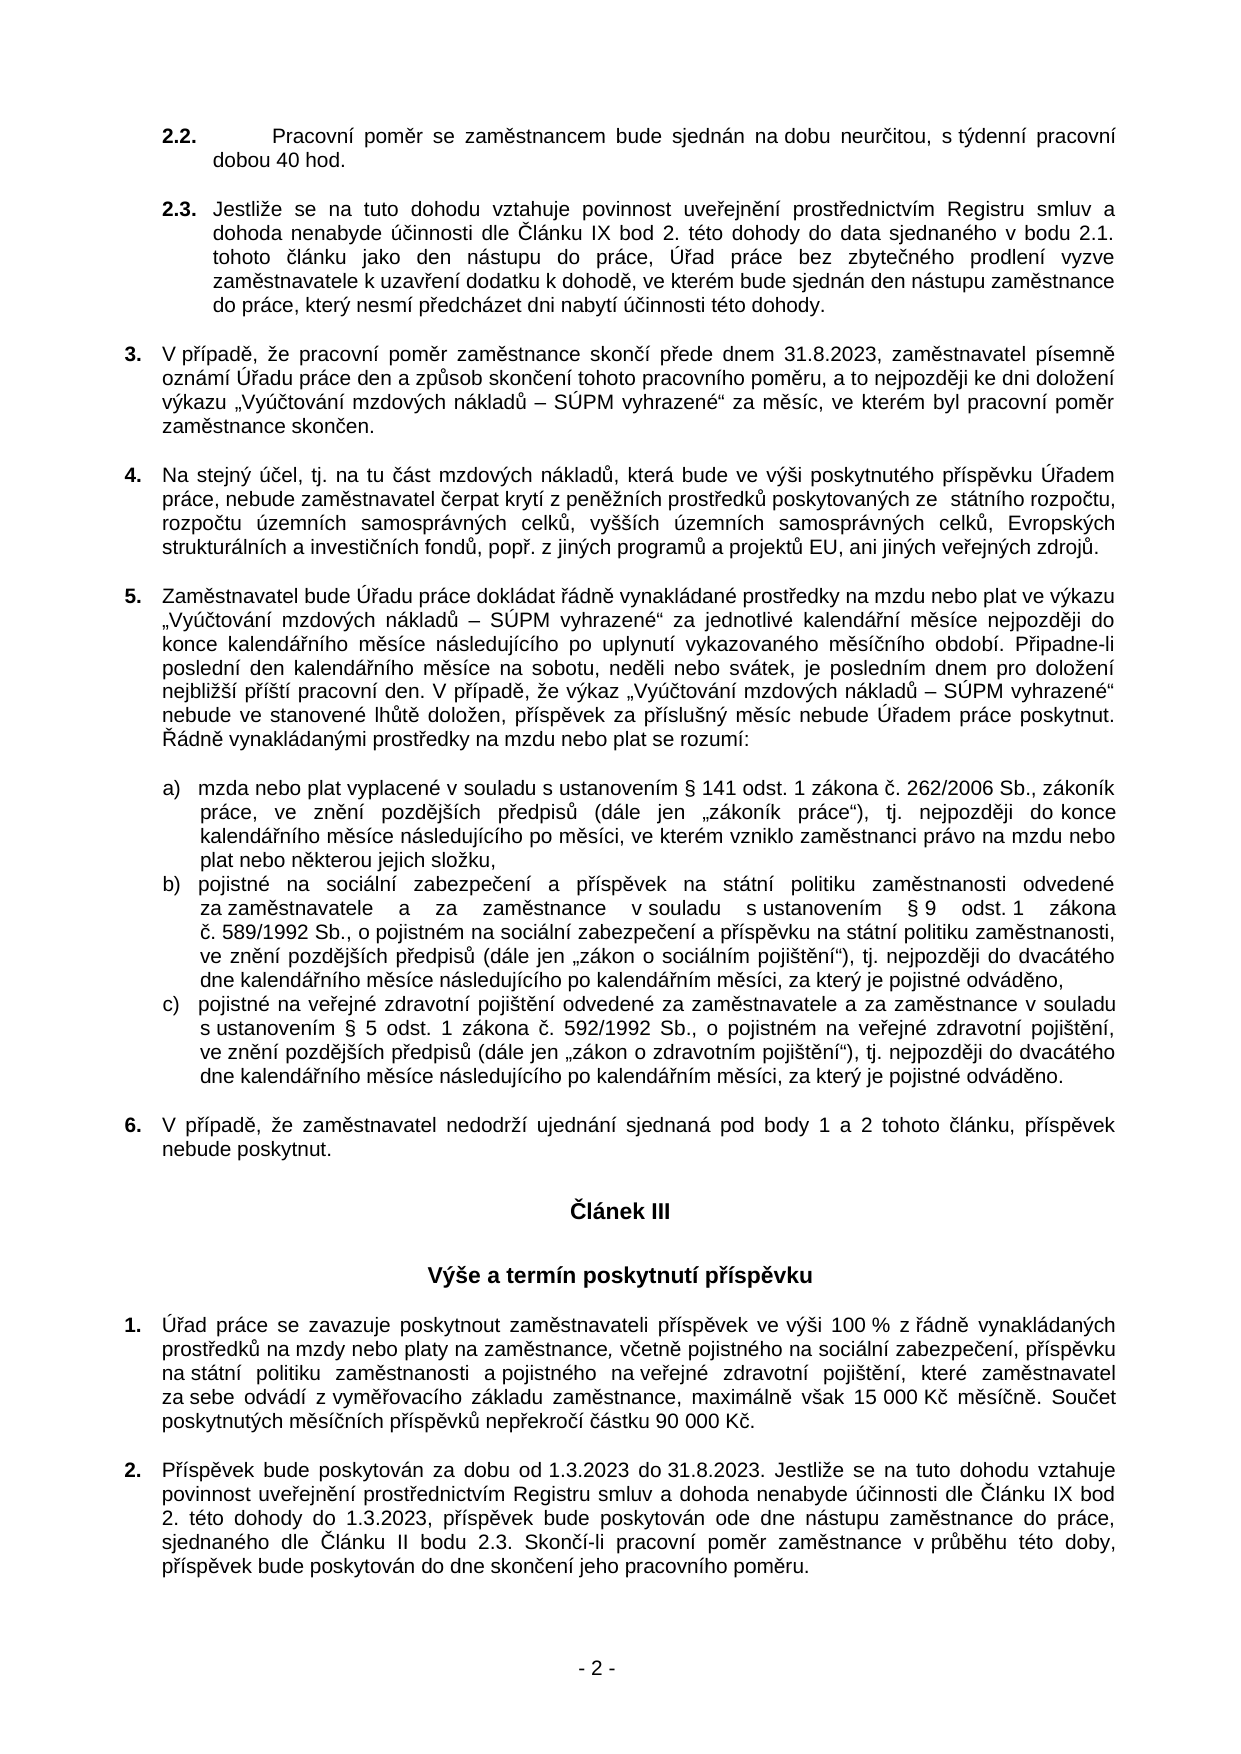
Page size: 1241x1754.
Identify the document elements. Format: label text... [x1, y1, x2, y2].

list pojistné na sociální zabezpečení a příspěvek na státní politiku zaměstnanosti odvedené za zaměstnavatele a za zaměstnance v souladu s ustanovením § 9 odst. 1 zákona č. 589/1992 Sb., o pojistném na sociální zabezpečení a příspěvku na státní politiku zaměstnanosti, ve znění pozdějších předpisů (dále jen „zákon o sociálním pojištění“), tj. nejpozději do dvacátého dne kalendářního měsíce následujícího po kalendářním měsíci, za který je pojistné odváděno, [162, 872, 1116, 992]
list pojistné na veřejné zdravotní pojištění odvedené za zaměstnavatele a za zaměstnance v souladu s ustanovením § 5 odst. 1 zákona č. 592/1992 Sb., o pojistném na veřejné zdravotní pojištění, ve znění pozdějších předpisů (dále jen „zákon o zdravotním pojištění“), tj. nejpozději do dvacátého dne kalendářního měsíce následujícího po kalendářním měsíci, za který je pojistné odváděno. [162, 992, 1116, 1088]
list Pracovní poměr se zaměstnancem bude sjednán na dobu neurčitou, s týdenní pracovní dobou 40 hod. [162, 124, 1116, 172]
list Na stejný účel, tj. na tu část mzdových nákladů, která bude ve výši poskytnutého příspěvku Úřadem práce, nebude zaměstnavatel čerpat krytí z peněžních prostředků poskytovaných ze státního rozpočtu, rozpočtu územních samosprávných celků, vyšších územních samosprávných celků, Evropských strukturálních a investičních fondů, popř. z jiných programů a projektů EU, ani jiných veřejných zdrojů. [124, 463, 1116, 558]
list V případě, že pracovní poměr zaměstnance skončí přede dnem 31.8.2023, zaměstnavatel písemně oznámí Úřadu práce den a způsob skončení tohoto pracovního poměru, a to nejpozději ke dni doložení výkazu „Vyúčtování mzdových nákladů – SÚPM vyhrazené“ za měsíc, ve kterém byl pracovní poměr zaměstnance skončen. [124, 342, 1116, 438]
text Článek III [124, 1198, 1116, 1224]
list Zaměstnavatel bude Úřadu práce dokládat řádně vynakládané prostředky na mzdu nebo plat ve výkazu „Vyúčtování mzdových nákladů – SÚPM vyhrazené“ za jednotlivé kalendářní měsíce nejpozději do konce kalendářního měsíce následujícího po uplynutí vykazovaného měsíčního období. Připadne-li poslední den kalendářního měsíce na sobotu, neděli nebo svátek, je posledním dnem pro doložení nejbližší příští pracovní den. V případě, že výkaz „Vyúčtování mzdových nákladů – SÚPM vyhrazené“ nebude ve stanovené lhůtě doložen, příspěvek za příslušný měsíc nebude Úřadem práce poskytnut. Řádně vynakládanými prostředky na mzdu nebo plat se rozumí: [124, 583, 1116, 751]
list V případě, že zaměstnavatel nedodrží ujednání sjednaná pod body 1 a 2 tohoto článku, příspěvek nebude poskytnut. [124, 1113, 1116, 1161]
list Úřad práce se zavazuje poskytnout zaměstnavateli příspěvek ve výši 100 % z řádně vynakládaných prostředků na mzdy nebo platy na zaměstnance, včetně pojistného na sociální zabezpečení, příspěvku na státní politiku zaměstnanosti a pojistného na veřejné zdravotní pojištění, které zaměstnavatel za sebe odvádí z vyměřovacího základu zaměstnance, maximálně však 15 000 Kč měsíčně. Součet poskytnutých měsíčních příspěvků nepřekročí částku 90 000 Kč. [124, 1313, 1116, 1433]
list mzda nebo plat vyplacené v souladu s ustanovením § 141 odst. 1 zákona č. 262/2006 Sb., zákoník práce, ve znění pozdějších předpisů (dále jen „zákoník práce“), tj. nejpozději do konce kalendářního měsíce následujícího po měsíci, ve kterém vzniklo zaměstnanci právo na mzdu nebo plat nebo některou jejich složku, [162, 776, 1116, 872]
list Příspěvek bude poskytován za dobu od 1.3.2023 do 31.8.2023. Jestliže se na tuto dohodu vztahuje povinnost uveřejnění prostřednictvím Registru smluv a dohoda nenabyde účinnosti dle Článku IX bod 2. této dohody do 1.3.2023, příspěvek bude poskytován ode dne nástupu zaměstnance do práce, sjednaného dle Článku II bodu 2.3. Skončí-li pracovní poměr zaměstnance v průběhu této doby, příspěvek bude poskytován do dne skončení jeho pracovního poměru. [124, 1458, 1116, 1578]
list Jestliže se na tuto dohodu vztahuje povinnost uveřejnění prostřednictvím Registru smluv a dohoda nenabyde účinnosti dle Článku IX bod 2. této dohody do data sjednaného v bodu 2.1. tohoto článku jako den nástupu do práce, Úřad práce bez zbytečného prodlení vyzve zaměstnavatele k uzavření dodatku k dohodě, ve kterém bude sjednán den nástupu zaměstnance do práce, který nesmí předcházet dni nabytí účinnosti této dohody. [162, 197, 1116, 317]
text Výše a termín poskytnutí příspěvku [124, 1262, 1116, 1288]
